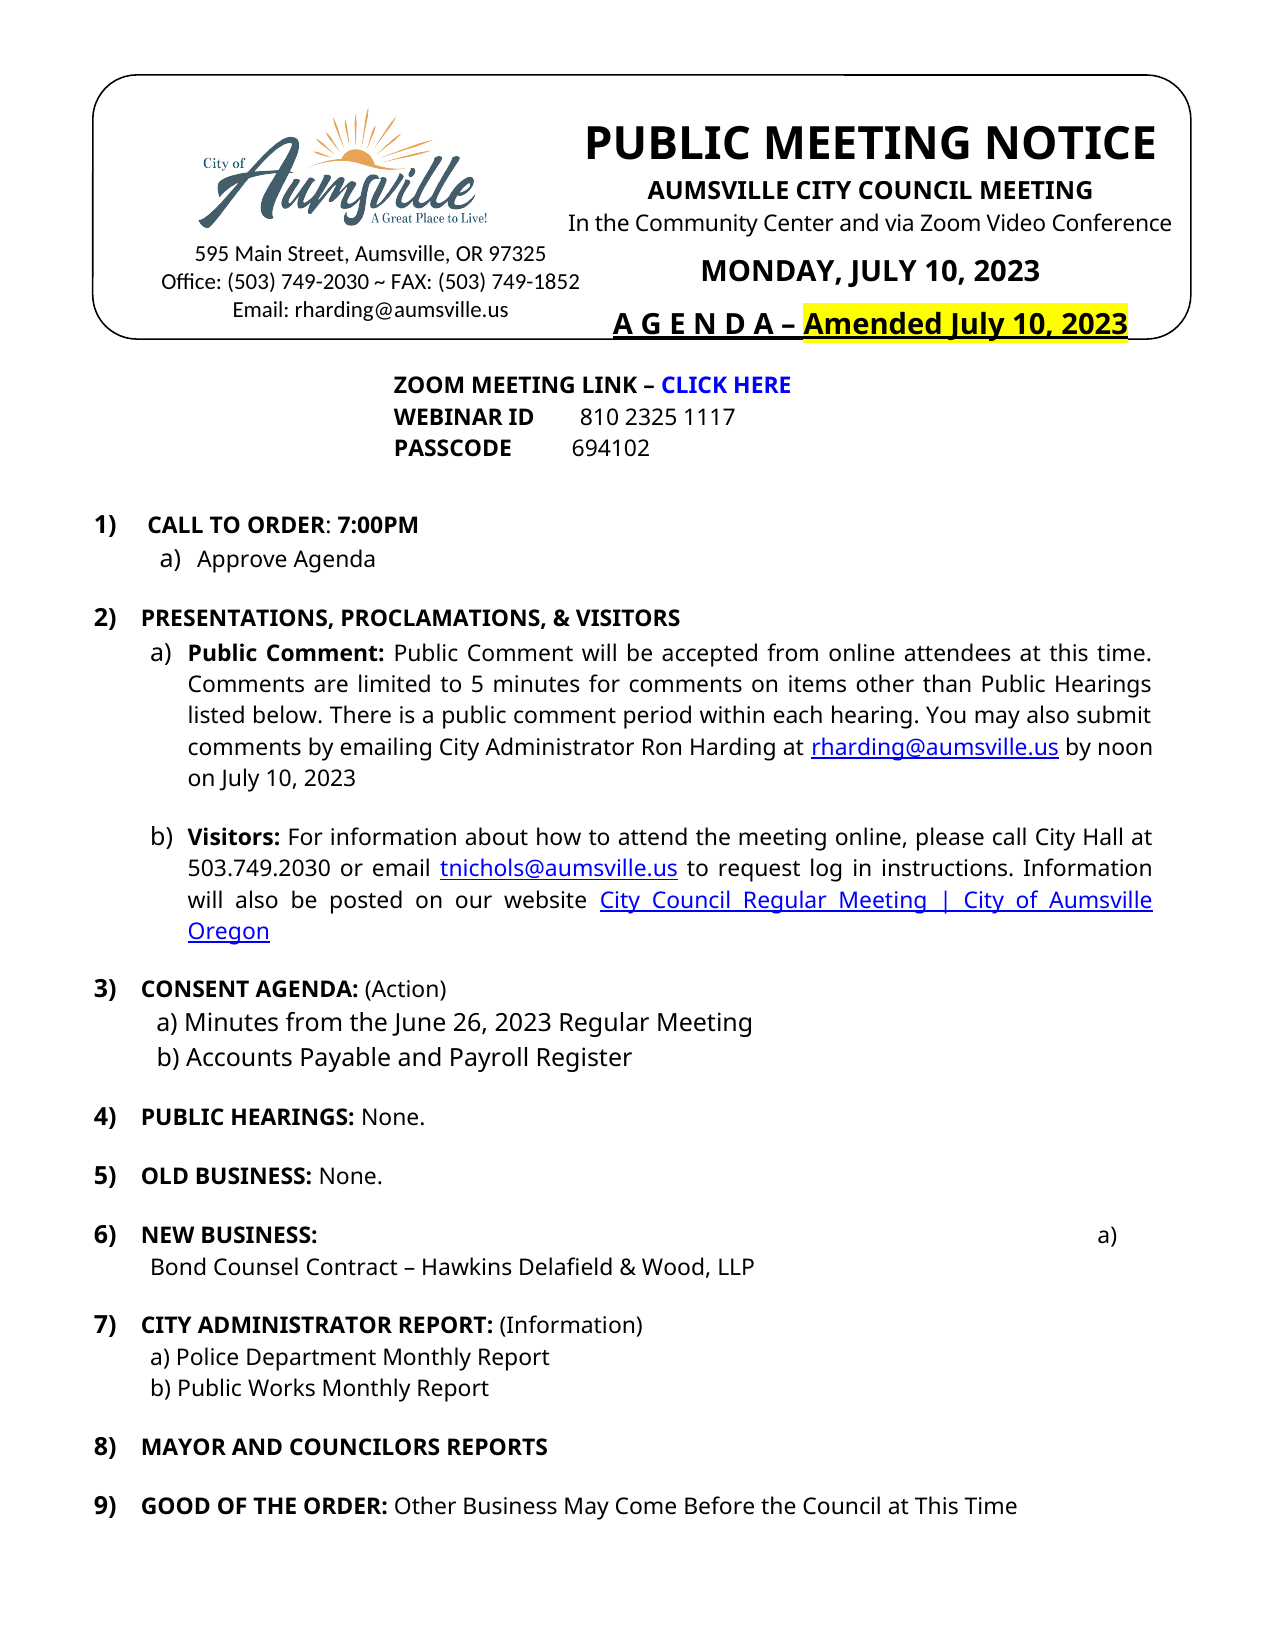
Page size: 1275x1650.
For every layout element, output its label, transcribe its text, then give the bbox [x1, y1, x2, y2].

text ZOOM MEETING LINK – CLICK HERE WEBINAR ID 810 2325 1117 PASSCODE 694102 [151, 76, 1153, 338]
list Visitors: For information about how to attend the meeting online, please call City Hall at 503.749.2030 or email tnichols@aumsville.us to request log in instructions. Information will also be posted on our website City Council Regular Meeting | City of Aumsville Oregon [150, 818, 1153, 946]
list NEW BUSINESS: a) Bond Counsel Contract – Hawkins Delafield & Wood, LLP [94, 1216, 1153, 1282]
list CONSENT AGENDA: (Action) a) Minutes from the June 26, 2023 Regular Meeting b) Accounts Payable and Payroll Register [94, 971, 1153, 1073]
list OLD BUSINESS: None. [94, 1157, 1153, 1191]
picture [181, 95, 503, 240]
text ZOOM MEETING LINK – CLICK HERE WEBINAR ID 810 2325 1117 PASSCODE 694102 [151, 340, 1153, 494]
list CALL TO ORDER: 7:00PM [94, 507, 1153, 541]
list GOOD OF THE ORDER: Other Business May Come Before the Council at This Time [94, 1487, 1153, 1521]
list Public Comment: Public Comment will be accepted from online attendees at this time. Comments are limited to 5 minutes for comments on items other than Public Hearings listed below. There is a public comment period within each hearing. You may also submit comments by emailing City Administrator Ron Harding at rharding@aumsville.us by noon on July 10, 2023 [150, 634, 1153, 793]
list PRESENTATIONS, PROCLAMATIONS, & VISITORS [94, 600, 1153, 634]
list PUBLIC HEARINGS: None. [94, 1098, 1153, 1132]
list MAYOR AND COUNCILORS REPORTS [94, 1428, 1153, 1462]
list Approve Agenda [159, 541, 1153, 575]
list CITY ADMINISTRATOR REPORT: (Information) a) Police Department Monthly Report b) Public Works Monthly Report [94, 1307, 1153, 1403]
